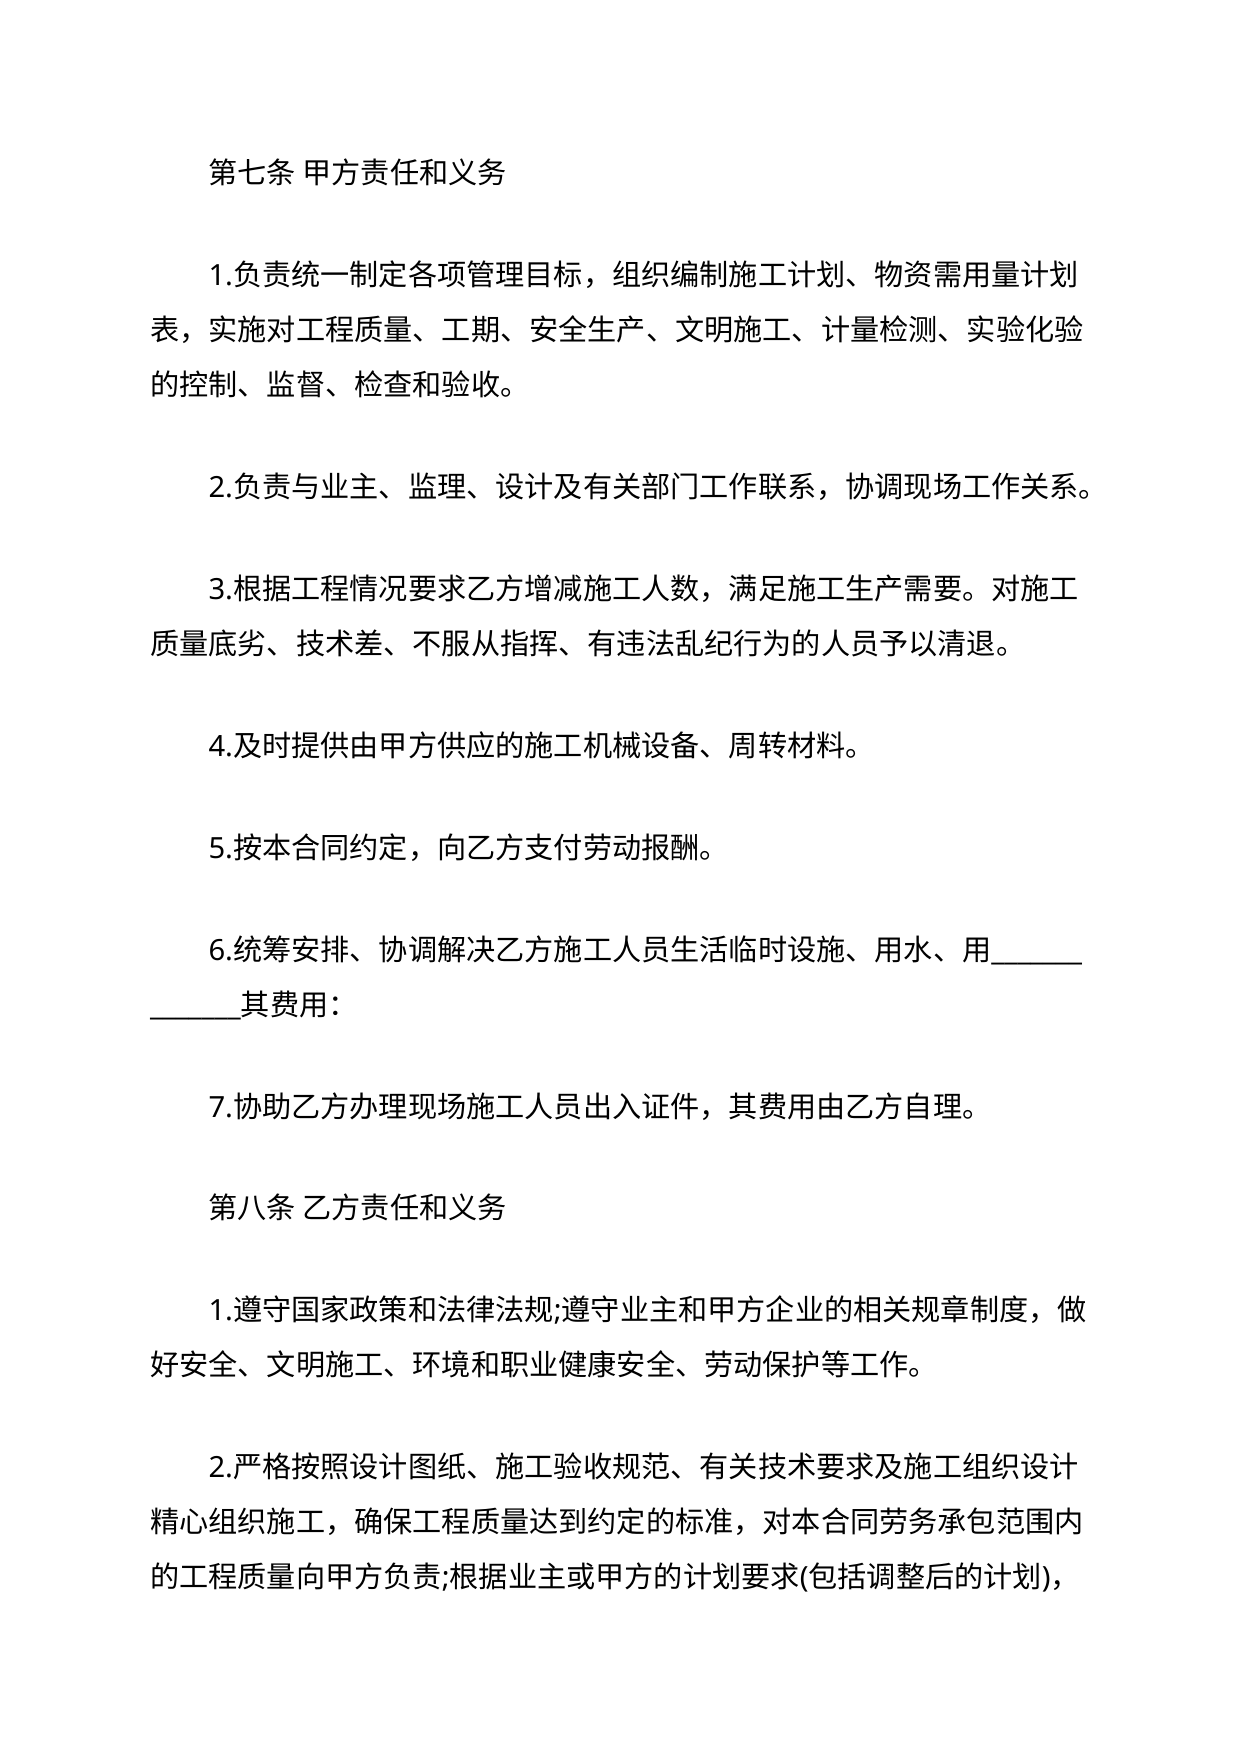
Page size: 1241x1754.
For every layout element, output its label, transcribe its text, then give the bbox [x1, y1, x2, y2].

text 1.遵守国家政策和法律法规;遵守业主和甲方企业的相关规章制度，做好安全、文明施工、环境和职业健康安全、劳动保护等工作。 [150, 1287, 1090, 1384]
text 5.按本合同约定，向乙方支付劳动报酬。 [150, 824, 1090, 867]
text 第八条 乙方责任和义务 [150, 1185, 1090, 1227]
text 6.统筹安排、协调解决乙方施工人员生活临时设施、用水、用______________其费用： [150, 926, 1090, 1023]
text 3.根据工程情况要求乙方增减施工人数，满足施工生产需要。对施工质量底劣、技术差、不服从指挥、有违法乱纪行为的人员予以清退。 [150, 565, 1090, 663]
text 第七条 甲方责任和义务 [150, 150, 1090, 192]
text 7.协助乙方办理现场施工人员出入证件，其费用由乙方自理。 [150, 1083, 1090, 1126]
text 2.负责与业主、监理、设计及有关部门工作联系，协调现场工作关系。 [150, 463, 1090, 506]
text 4.及时提供由甲方供应的施工机械设备、周转材料。 [150, 722, 1090, 764]
text 1.负责统一制定各项管理目标，组织编制施工计划、物资需用量计划表，实施对工程质量、工期、安全生产、文明施工、计量检测、实验化验的控制、监督、检查和验收。 [150, 252, 1090, 404]
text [150, 1444, 1090, 1596]
